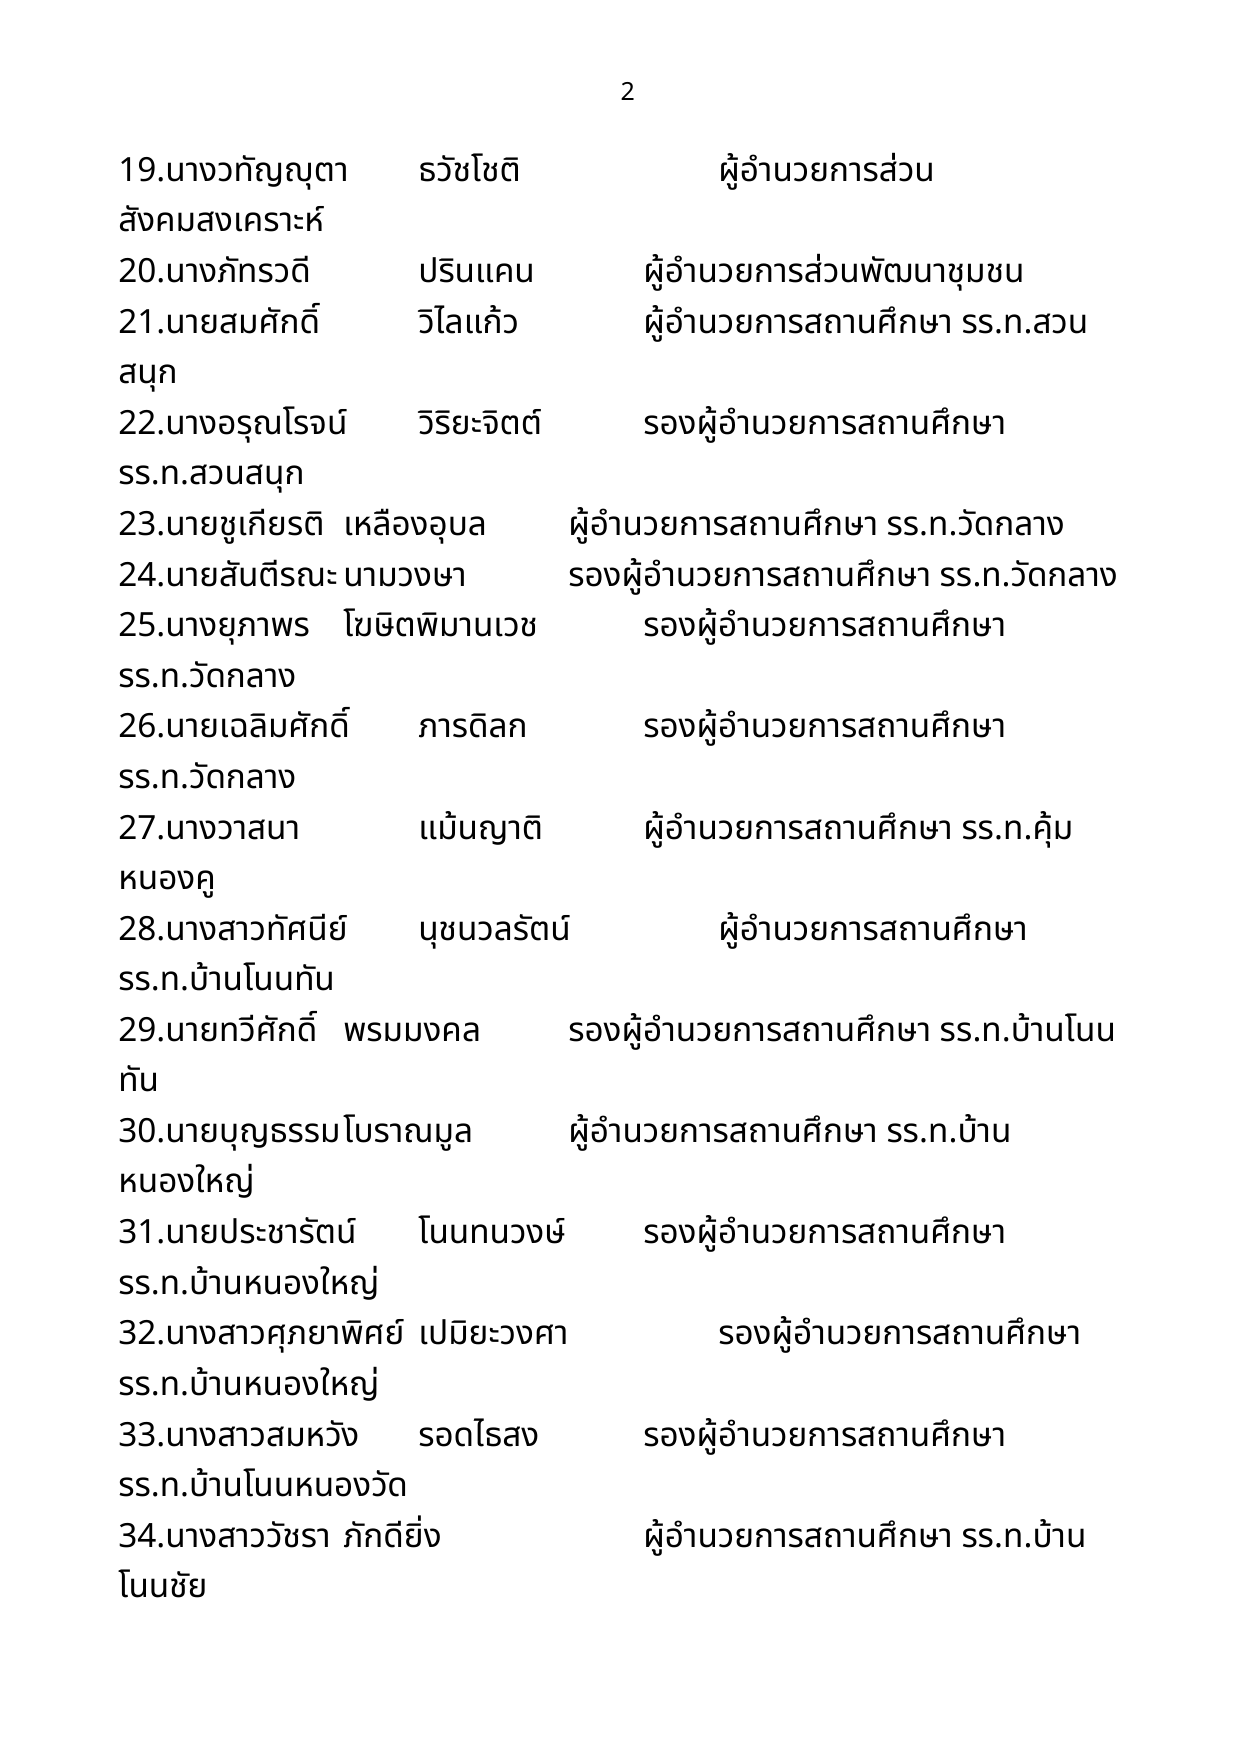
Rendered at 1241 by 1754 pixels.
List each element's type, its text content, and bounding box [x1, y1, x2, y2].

text 31.นายประชารัตน์ โนนทนวงษ์ รองผู้อำนวยการสถานศึกษา รร.ท.บ้านหนองใหญ่ [118, 1208, 1137, 1309]
text 33.นางสาวสมหวัง รอดไธสง รองผู้อำนวยการสถานศึกษา รร.ท.บ้านโนนหนองวัด [118, 1410, 1137, 1512]
text 25.นางยุภาพร โฆษิตพิมานเวช รองผู้อำนวยการสถานศึกษา รร.ท.วัดกลาง [118, 601, 1137, 702]
text 30.นายบุญธรรม โบราณมูล ผู้อำนวยการสถานศึกษา รร.ท.บ้านหนองใหญ่ [118, 1107, 1137, 1208]
text 24.นายสันตีรณะ นามวงษา รองผู้อำนวยการสถานศึกษา รร.ท.วัดกลาง [118, 550, 1137, 601]
text 19.นางวทัญญุตา ธวัชโชติ ผู้อำนวยการส่วนสังคมสงเคราะห์ [118, 146, 1137, 247]
text 22.นางอรุณโรจน์ วิริยะจิตต์ รองผู้อำนวยการสถานศึกษา รร.ท.สวนสนุก [118, 398, 1137, 500]
text 32.นางสาวศุภยาพิศย์ เปมิยะวงศา รองผู้อำนวยการสถานศึกษา รร.ท.บ้านหนองใหญ่ [118, 1309, 1137, 1410]
text 21.นายสมศักดิ์ วิไลแก้ว ผู้อำนวยการสถานศึกษา รร.ท.สวนสนุก [118, 297, 1137, 398]
text 27.นางวาสนา แม้นญาติ ผู้อำนวยการสถานศึกษา รร.ท.คุ้มหนองคู [118, 803, 1137, 904]
text 23.นายชูเกียรติ เหลืองอุบล ผู้อำนวยการสถานศึกษา รร.ท.วัดกลาง [118, 500, 1137, 550]
text 26.นายเฉลิมศักดิ์ ภารดิลก รองผู้อำนวยการสถานศึกษา รร.ท.วัดกลาง [118, 702, 1137, 803]
text 20.นางภัทรวดี ปรินแคน ผู้อำนวยการส่วนพัฒนาชุมชน [118, 247, 1137, 297]
text 34.นางสาววัชรา ภักดียิ่ง ผู้อำนวยการสถานศึกษา รร.ท.บ้านโนนชัย [118, 1512, 1137, 1613]
text 29.นายทวีศักดิ์ พรมมงคล รองผู้อำนวยการสถานศึกษา รร.ท.บ้านโนนทัน [118, 1006, 1137, 1107]
text 28.นางสาวทัศนีย์ นุชนวลรัตน์ ผู้อำนวยการสถานศึกษา รร.ท.บ้านโนนทัน [118, 904, 1137, 1006]
